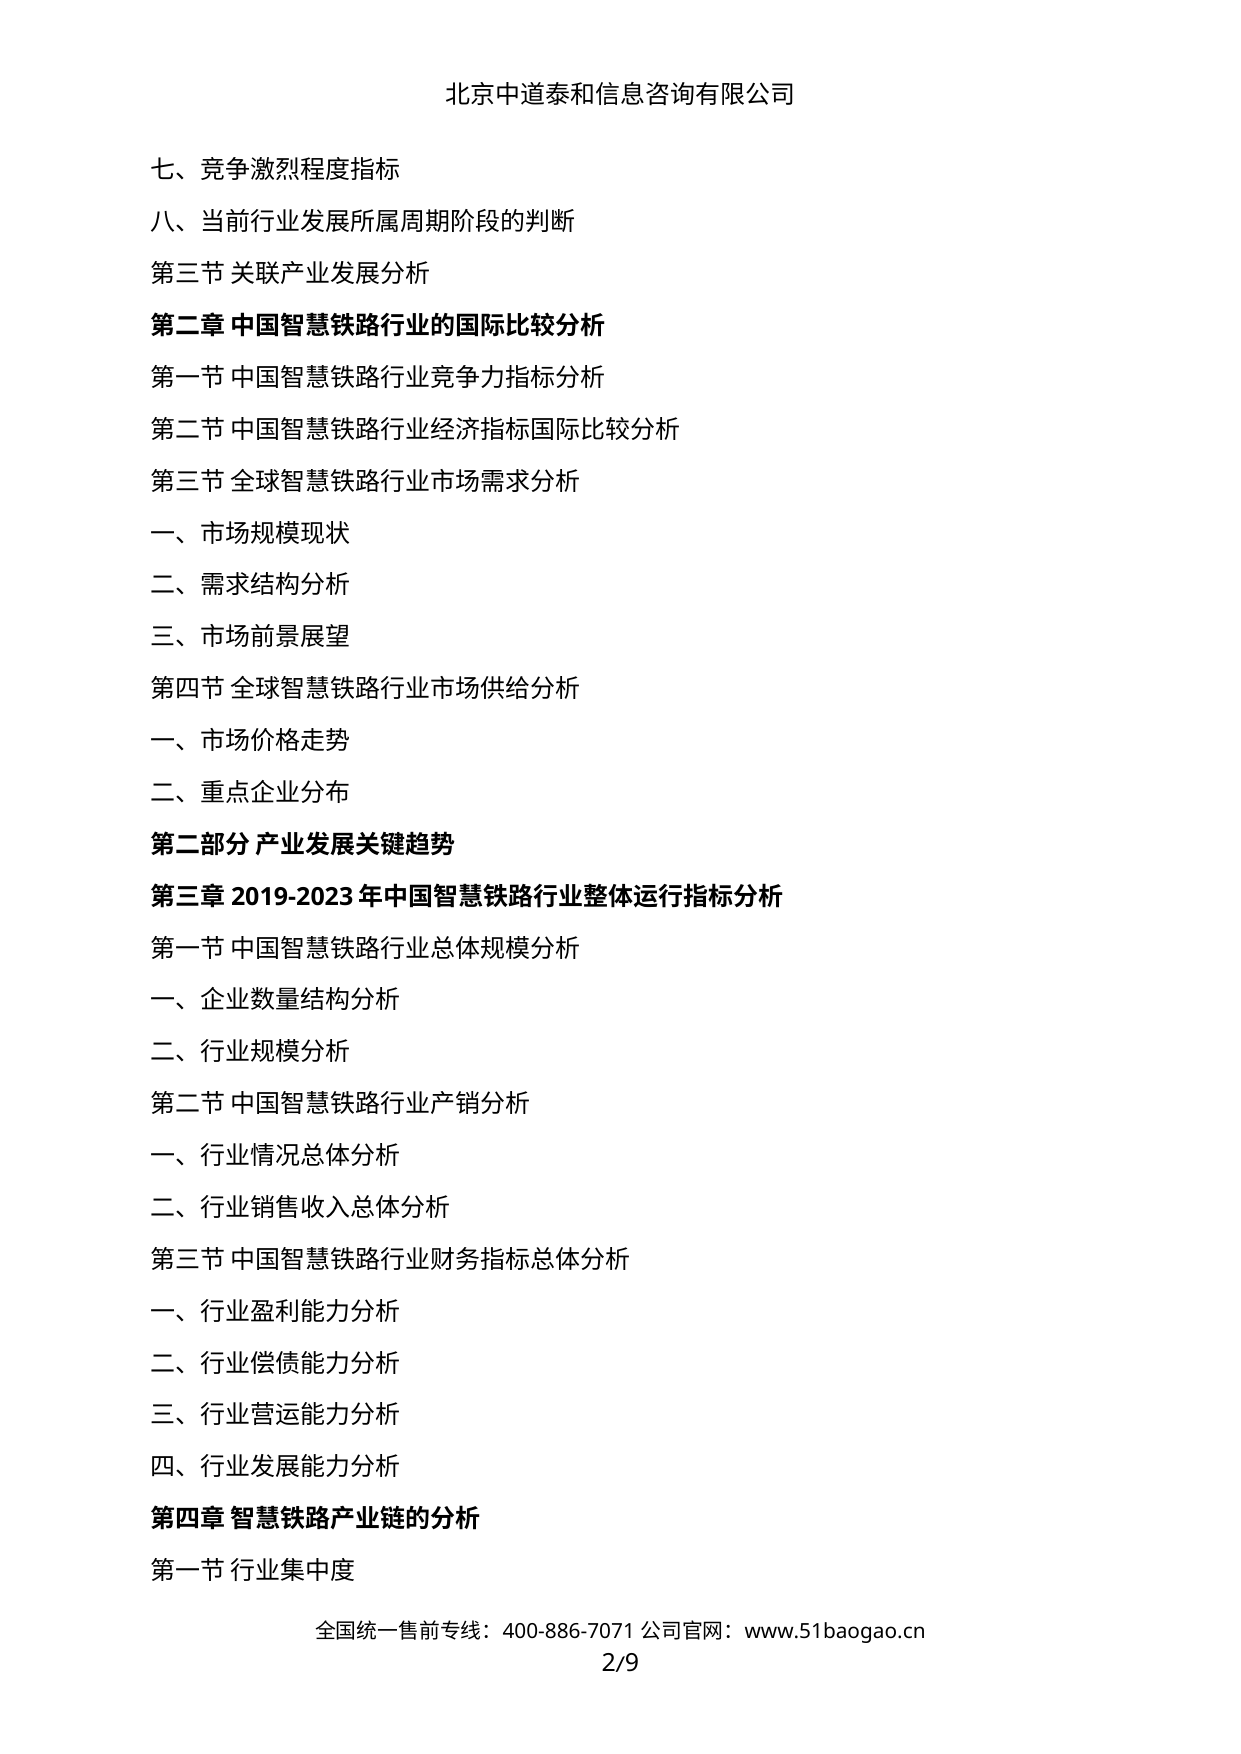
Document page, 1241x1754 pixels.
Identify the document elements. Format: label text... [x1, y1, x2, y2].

text 四、行业发展能力分析 [150, 1447, 1090, 1483]
text 第三节 中国智慧铁路行业财务指标总体分析 [150, 1239, 1090, 1276]
text 第二章 中国智慧铁路行业的国际比较分析 [150, 306, 1090, 342]
text 三、行业营运能力分析 [150, 1395, 1090, 1431]
text 七、竞争激烈程度指标 [150, 150, 1090, 186]
text 一、行业盈利能力分析 [150, 1291, 1090, 1327]
text 第二部分 产业发展关键趋势 [150, 824, 1090, 861]
text 一、市场价格走势 [150, 721, 1090, 757]
text 第四章 智慧铁路产业链的分析 [150, 1499, 1090, 1535]
text 二、重点企业分布 [150, 772, 1090, 809]
text 第三节 全球智慧铁路行业市场需求分析 [150, 461, 1090, 497]
text 第一节 中国智慧铁路行业总体规模分析 [150, 928, 1090, 964]
text 第一节 行业集中度 [150, 1551, 1090, 1587]
text 二、行业偿债能力分析 [150, 1343, 1090, 1379]
text 第四节 全球智慧铁路行业市场供给分析 [150, 669, 1090, 705]
text 第二节 中国智慧铁路行业产销分析 [150, 1084, 1090, 1120]
text 一、行业情况总体分析 [150, 1136, 1090, 1172]
text 二、行业销售收入总体分析 [150, 1187, 1090, 1224]
text 一、企业数量结构分析 [150, 980, 1090, 1016]
text 三、市场前景展望 [150, 617, 1090, 653]
text 一、市场规模现状 [150, 513, 1090, 549]
text 第三节 关联产业发展分析 [150, 254, 1090, 290]
text 第三章 2019-2023年中国智慧铁路行业整体运行指标分析 [150, 876, 1090, 912]
text 二、需求结构分析 [150, 565, 1090, 601]
text 二、行业规模分析 [150, 1032, 1090, 1068]
text 八、当前行业发展所属周期阶段的判断 [150, 202, 1090, 238]
text 第一节 中国智慧铁路行业竞争力指标分析 [150, 357, 1090, 394]
text 第二节 中国智慧铁路行业经济指标国际比较分析 [150, 409, 1090, 446]
